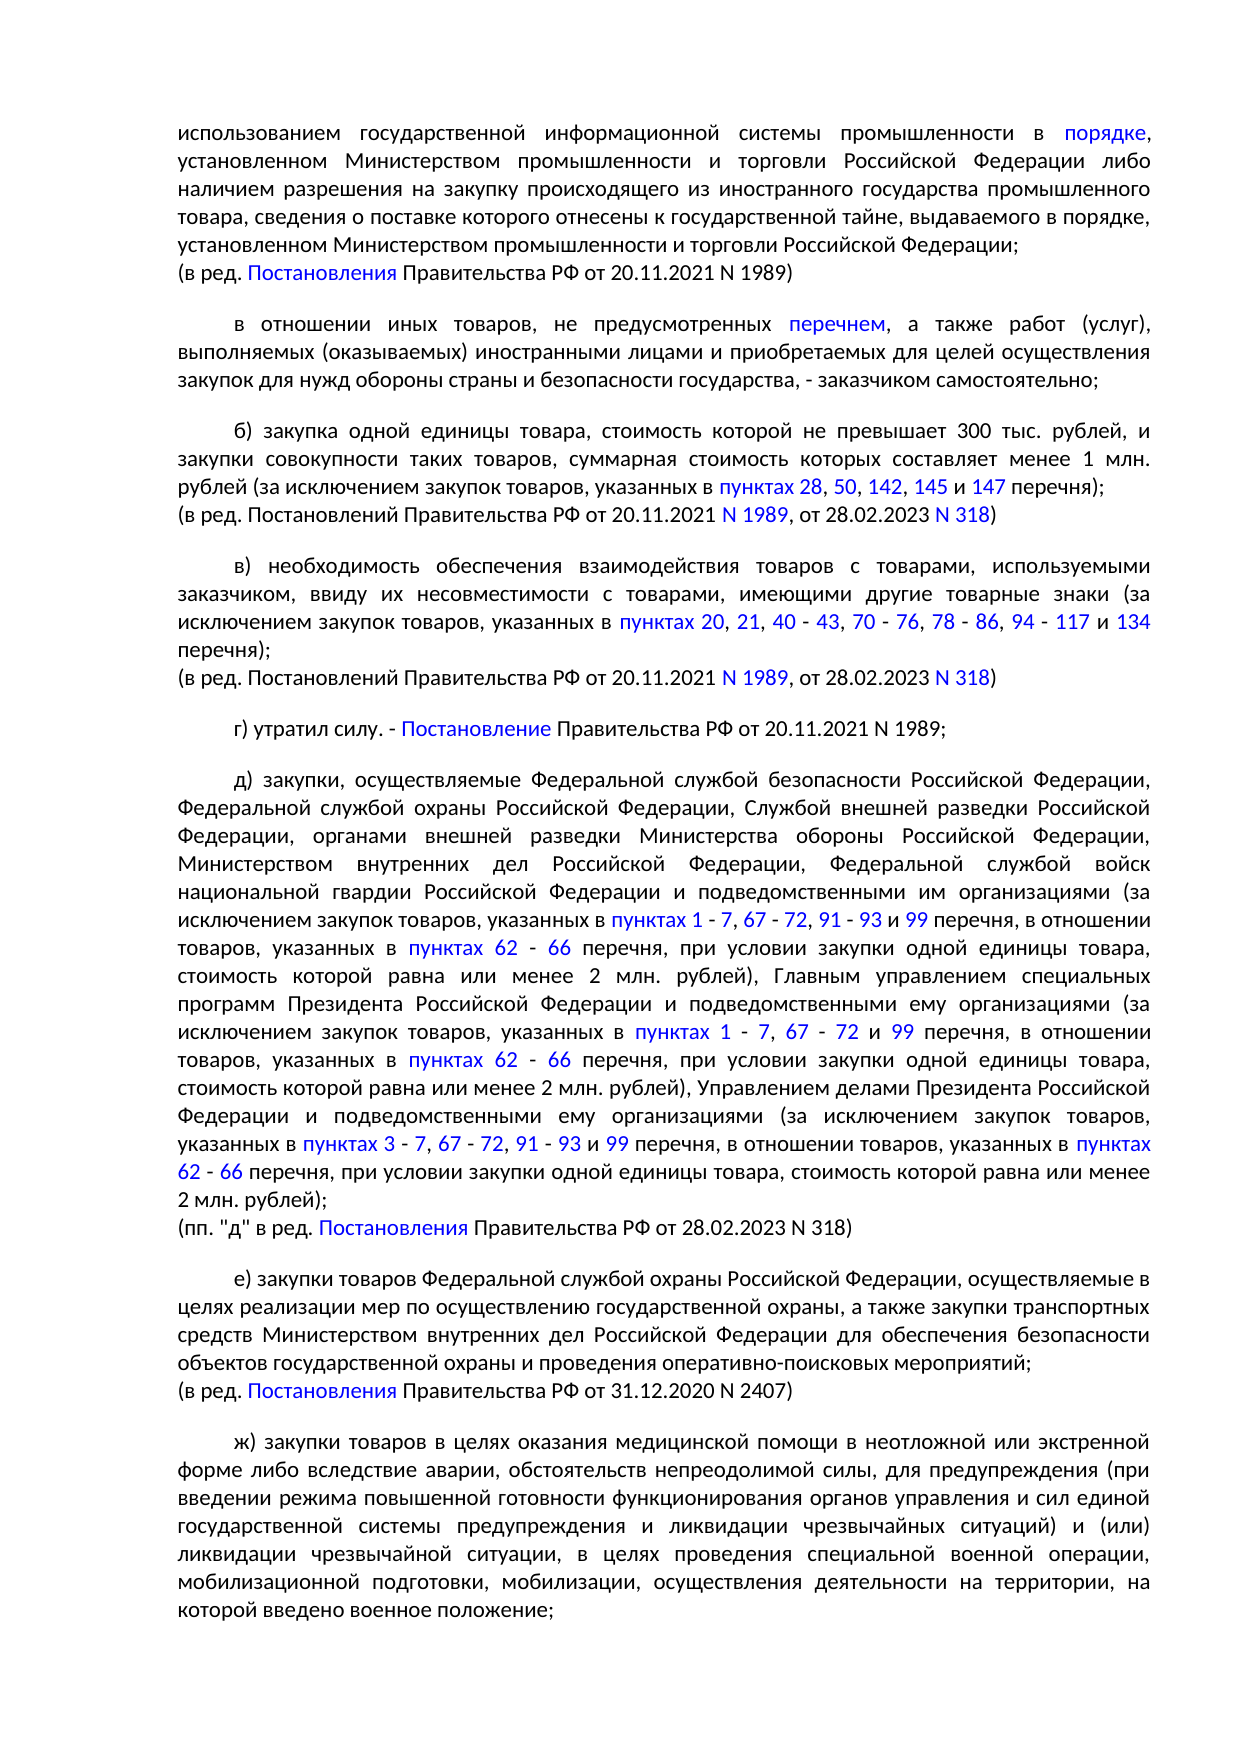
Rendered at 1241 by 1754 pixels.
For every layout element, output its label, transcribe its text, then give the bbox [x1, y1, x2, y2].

text в отношении иных товаров, не предусмотренных перечнем, а также работ (услуг), выполняемых (оказываемых) иностранными лицами и приобретаемых для целей осуществления закупок для нужд обороны страны и безопасности государства, - заказчиком самостоятельно; [177, 309, 1152, 393]
text ж) закупки товаров в целях оказания медицинской помощи в неотложной или экстренной форме либо вследствие аварии, обстоятельств непреодолимой силы, для предупреждения (при введении режима повышенной готовности функционирования органов управления и сил единой государственной системы предупреждения и ликвидации чрезвычайных ситуаций) и (или) ликвидации чрезвычайной ситуации, в целях проведения специальной военной операции, мобилизационной подготовки, мобилизации, осуществления деятельности на территории, на которой введено военное положение; [177, 1427, 1152, 1623]
text д) закупки, осуществляемые Федеральной службой безопасности Российской Федерации, Федеральной службой охраны Российской Федерации, Службой внешней разведки Российской Федерации, органами внешней разведки Министерства обороны Российской Федерации, Министерством внутренних дел Российской Федерации, Федеральной службой войск национальной гвардии Российской Федерации и подведомственными им организациями (за исключением закупок товаров, указанных в пунктах 1 - 7, 67 - 72, 91 - 93 и 99 перечня, в отношении товаров, указанных в пунктах 62 - 66 перечня, при условии закупки одной единицы товара, стоимость которой равна или менее 2 млн. рублей), Главным управлением специальных программ Президента Российской Федерации и подведомственными ему организациями (за исключением закупок товаров, указанных в пунктах 1 - 7, 67 - 72 и 99 перечня, в отношении товаров, указанных в пунктах 62 - 66 перечня, при условии закупки одной единицы товара, стоимость которой равна или менее 2 млн. рублей), Управлением делами Президента Российской Федерации и подведомственными ему организациями (за исключением закупок товаров, указанных в пунктах 3 - 7, 67 - 72, 91 - 93 и 99 перечня, в отношении товаров, указанных в пунктах 62 - 66 перечня, при условии закупки одной единицы товара, стоимость которой равна или менее 2 млн. рублей); [177, 765, 1152, 1213]
text г) утратил силу. - Постановление Правительства РФ от 20.11.2021 N 1989; [177, 714, 1152, 742]
text (в ред. Постановлений Правительства РФ от 20.11.2021 N 1989, от 28.02.2023 N 318) [177, 663, 1152, 691]
text (пп. "д" в ред. Постановления Правительства РФ от 28.02.2023 N 318) [177, 1213, 1152, 1241]
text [177, 118, 1152, 258]
text е) закупки товаров Федеральной службой охраны Российской Федерации, осуществляемые в целях реализации мер по осуществлению государственной охраны, а также закупки транспортных средств Министерством внутренних дел Российской Федерации для обеспечения безопасности объектов государственной охраны и проведения оперативно-поисковых мероприятий; [177, 1264, 1152, 1376]
text б) закупка одной единицы товара, стоимость которой не превышает 300 тыс. рублей, и закупки совокупности таких товаров, суммарная стоимость которых составляет менее 1 млн. рублей (за исключением закупок товаров, указанных в пунктах 28, 50, 142, 145 и 147 перечня); [177, 416, 1152, 500]
text в) необходимость обеспечения взаимодействия товаров с товарами, используемыми заказчиком, ввиду их несовместимости с товарами, имеющими другие товарные знаки (за исключением закупок товаров, указанных в пунктах 20, 21, 40 - 43, 70 - 76, 78 - 86, 94 - 117 и 134 перечня); [177, 551, 1152, 663]
text (в ред. Постановлений Правительства РФ от 20.11.2021 N 1989, от 28.02.2023 N 318) [177, 500, 1152, 528]
text (в ред. Постановления Правительства РФ от 20.11.2021 N 1989) [177, 258, 1152, 286]
text (в ред. Постановления Правительства РФ от 31.12.2020 N 2407) [177, 1376, 1152, 1404]
